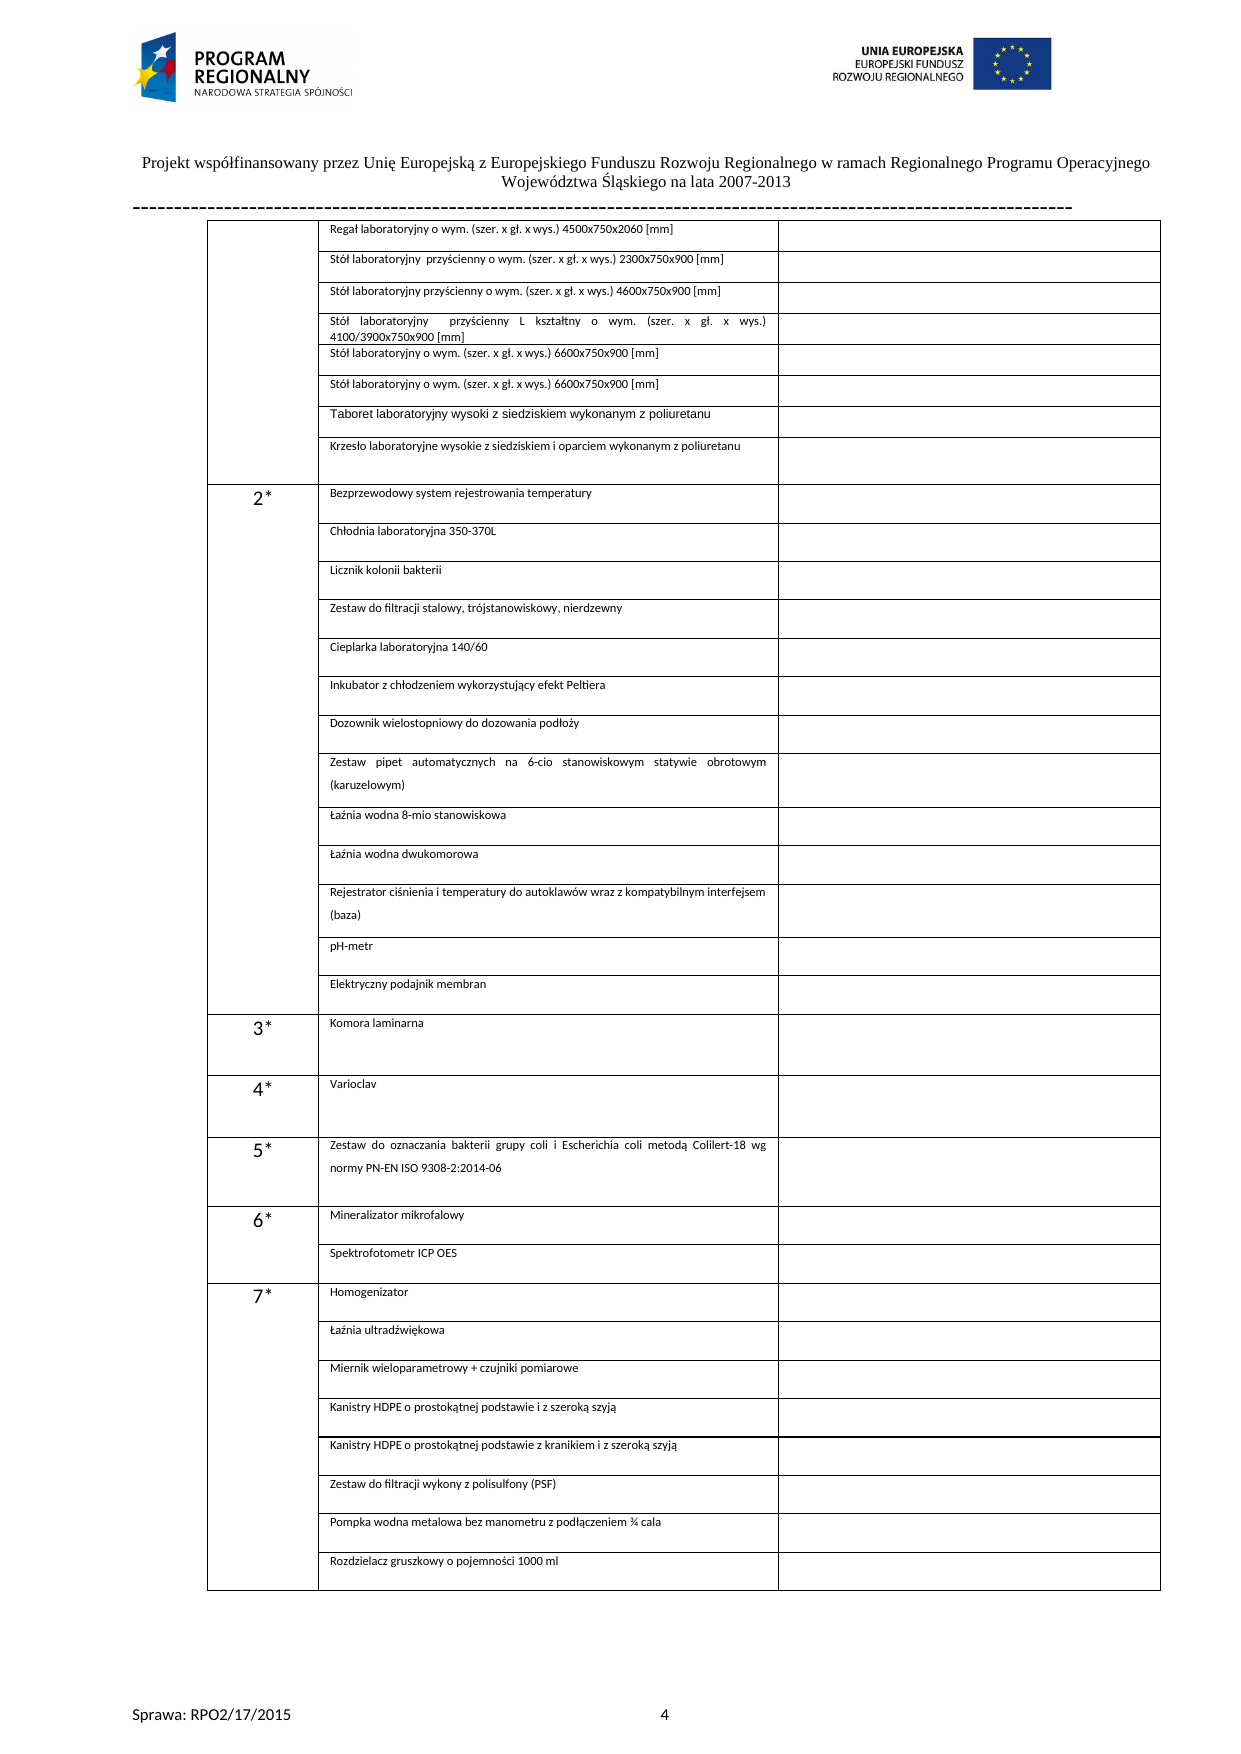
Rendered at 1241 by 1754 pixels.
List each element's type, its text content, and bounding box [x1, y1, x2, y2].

table_cell Regał laboratoryjny o wym. (szer. x gł. x wys.) 4500x750x2060 [mm] [319, 221, 778, 251]
table_cell Miernik wieloparametrowy + czujniki pomiarowe [319, 1361, 778, 1398]
table_cell [779, 1284, 1160, 1321]
table_cell [779, 1361, 1160, 1398]
table_cell [779, 524, 1160, 561]
table_cell [779, 808, 1160, 845]
table_cell 6* [208, 1207, 318, 1283]
table_cell [779, 407, 1160, 437]
table_cell Zestaw pipet automatycznych na 6-cio stanowiskowym statywie obrotowym (karuzelowym) [319, 754, 778, 807]
table_cell [779, 283, 1160, 313]
table_cell [779, 639, 1160, 676]
table_cell Stół laboratoryjny przyścienny o wym. (szer. x gł. x wys.) 2300x750x900 [mm] [319, 252, 778, 282]
table_cell Krzesło laboratoryjne wysokie z siedziskiem i oparciem wykonanym z poliuretanu [319, 438, 778, 484]
table_cell Homogenizator [319, 1284, 778, 1321]
table_cell [779, 1322, 1160, 1359]
table_cell [779, 885, 1160, 937]
table_cell [779, 345, 1160, 375]
table_cell [779, 314, 1160, 344]
table_cell Inkubator z chłodzeniem wykorzystujący efekt Peltiera [319, 677, 778, 714]
table_cell [779, 754, 1160, 807]
table_cell Dozownik wielostopniowy do dozowania podłoży [319, 716, 778, 753]
picture [817, 32, 1066, 97]
table_cell [779, 221, 1160, 251]
table_cell Chłodnia laboratoryjna 350-370L [319, 524, 778, 561]
table_cell Komora laminarna [319, 1015, 778, 1075]
table_cell Cieplarka laboratoryjna 140/60 [319, 639, 778, 676]
table_cell Mineralizator mikrofalowy [319, 1207, 778, 1244]
table_cell [779, 600, 1160, 638]
table_cell [779, 1207, 1160, 1244]
table_cell 4* [208, 1076, 318, 1137]
table_cell [779, 1438, 1160, 1475]
table_cell Zestaw do filtracji stalowy, trójstanowiskowy, nierdzewny [319, 600, 778, 638]
table_cell [779, 938, 1160, 975]
table_cell 3* [208, 1015, 318, 1075]
table_cell [779, 1399, 1160, 1436]
table_cell [779, 438, 1160, 484]
table_cell [779, 562, 1160, 599]
table_cell Kanistry HDPE o prostokątnej podstawie z kranikiem i z szeroką szyją [319, 1438, 778, 1475]
table_cell Stół laboratoryjny o wym. (szer. x gł. x wys.) 6600x750x900 [mm] [319, 345, 778, 375]
table_cell Varioclav [319, 1076, 778, 1137]
table_cell Łaźnia ultradźwiękowa [319, 1322, 778, 1359]
table_cell [779, 485, 1160, 522]
table_cell Zestaw do filtracji wykony z polisulfony (PSF) [319, 1476, 778, 1513]
table_cell 5* [208, 1138, 318, 1206]
table_cell Zestaw do oznaczania bakterii grupy coli i Escherichia coli metodą Colilert-18 wg normy PN-EN ISO 9308-2:2014-06 [319, 1138, 778, 1206]
table_cell [779, 1245, 1160, 1283]
table_cell Rejestrator ciśnienia i temperatury do autoklawów wraz z kompatybilnym interfejsem (baza) [319, 885, 778, 937]
table_cell [779, 716, 1160, 753]
table_cell [779, 677, 1160, 714]
table_cell Stół laboratoryjny przyścienny L kształtny o wym. (szer. x gł. x wys.) 4100/3900x750x900 [mm] [319, 314, 778, 344]
table_cell [779, 1076, 1160, 1137]
picture [132, 28, 358, 110]
table_cell [779, 976, 1160, 1014]
table_cell Stół laboratoryjny przyścienny o wym. (szer. x gł. x wys.) 4600x750x900 [mm] [319, 283, 778, 313]
table_cell 7* [208, 1284, 318, 1590]
table_cell Elektryczny podajnik membran [319, 976, 778, 1014]
table_cell [779, 1514, 1160, 1552]
table_cell [779, 252, 1160, 282]
table_cell [779, 376, 1160, 406]
table_cell pH-metr [319, 938, 778, 975]
table_cell Bezprzewodowy system rejestrowania temperatury [319, 485, 778, 522]
table_cell Pompka wodna metalowa bez manometru z podłączeniem ¾ cala [319, 1514, 778, 1552]
table_cell Kanistry HDPE o prostokątnej podstawie i z szeroką szyją [319, 1399, 778, 1436]
table_cell Taboret laboratoryjny wysoki z siedziskiem wykonanym z poliuretanu [319, 407, 778, 437]
table_cell Łaźnia wodna 8-mio stanowiskowa [319, 808, 778, 845]
table_cell Spektrofotometr ICP OES [319, 1245, 778, 1283]
table_cell [779, 846, 1160, 883]
table_cell Stół laboratoryjny o wym. (szer. x gł. x wys.) 6600x750x900 [mm] [319, 376, 778, 406]
table_cell Łaźnia wodna dwukomorowa [319, 846, 778, 883]
table_cell [779, 1553, 1160, 1590]
table_cell [779, 1138, 1160, 1206]
table_cell Rozdzielacz gruszkowy o pojemności 1000 ml [319, 1553, 778, 1590]
table_cell 2* [208, 485, 318, 1014]
table_cell Licznik kolonii bakterii [319, 562, 778, 599]
table_cell [779, 1476, 1160, 1513]
table_cell [779, 1015, 1160, 1075]
